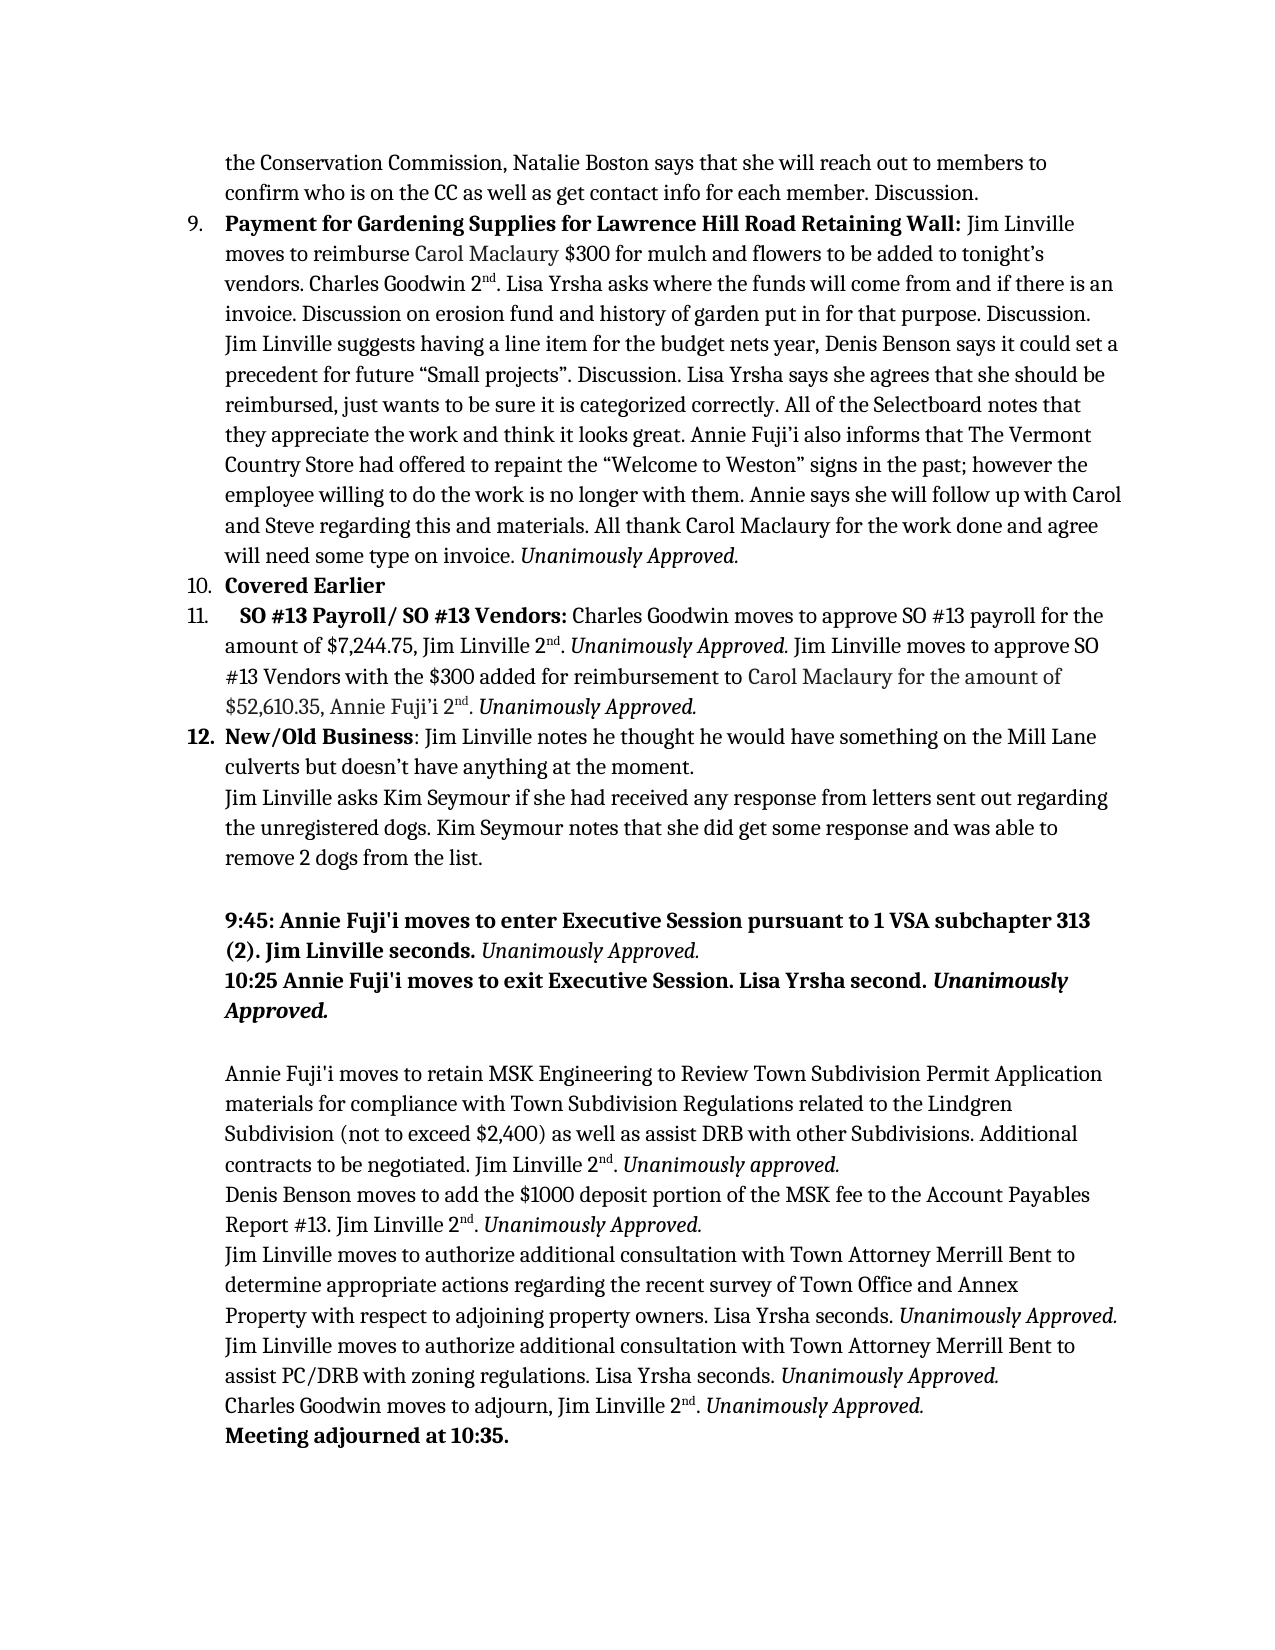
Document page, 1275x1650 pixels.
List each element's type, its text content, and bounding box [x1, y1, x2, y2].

list Covered Earlier [187, 573, 1125, 599]
list Payment for Gardening Supplies for Lawrence Hill Road Retaining Wall: Jim Linville moves to reimburse Carol Maclaury $300 for mulch and flowers to be added to tonight’s vendors. Charles Goodwin 2nd. Lisa Yrsha asks where the funds will come from and if there is an invoice. Discussion on erosion fund and history of garden put in for that purpose. Discussion. Jim Linville suggests having a line item for the budget nets year, Denis Benson says it could set a precedent for future “Small projects”. Discussion. Lisa Yrsha says she agrees that she should be reimbursed, just wants to be sure it is categorized correctly. All of the Selectboard notes that they appreciate the work and think it looks great. Annie Fuji’i also informs that The Vermont Country Store had offered to repaint the “Welcome to Weston” signs in the past; however the employee willing to do the work is no longer with them. Annie says she will follow up with Carol and Steve regarding this and materials. All thank Carol Maclaury for the work done and agree will need some type on invoice. Unanimously Approved. [187, 210, 1125, 569]
list Jim Linville moves to authorize additional consultation with Town Attorney Merrill Bent to determine appropriate actions regarding the recent survey of Town Office and Annex Property with respect to adjoining property owners. Lisa Yrsha seconds. Unanimously Approved. [225, 1242, 1125, 1329]
list Denis Benson moves to add the $1000 deposit portion of the MSK fee to the Account Payables Report #13. Jim Linville 2nd. Unanimously Approved. [225, 1182, 1125, 1238]
list New/Old Business: Jim Linville notes he thought he would have something on the Mill Lane culverts but doesn’t have anything at the moment. Jim Linville asks Kim Seymour if she had received any response from letters sent out regarding the unregistered dogs. Kim Seymour notes that she did get some response and was able to remove 2 dogs from the list. [187, 724, 1125, 903]
list Meeting adjourned at 10:35. [225, 1423, 1125, 1450]
list SO #13 Payroll/ SO #13 Vendors: Charles Goodwin moves to approve SO #13 payroll for the amount of $7,244.75, Jim Linville 2nd. Unanimously Approved. Jim Linville moves to approve SO #13 Vendors with the $300 added for reimbursement to Carol Maclaury for the amount of $52,610.35, Annie Fuji’i 2nd. Unanimously Approved. [187, 603, 1125, 720]
list 10:25 Annie Fuji'i moves to exit Executive Session. Lisa Yrsha second. Unanimously Approved. [225, 968, 1125, 1057]
list Annie Fuji'i moves to retain MSK Engineering to Review Town Subdivision Permit Application materials for compliance with Town Subdivision Regulations related to the Lindgren Subdivision (not to exceed $2,400) as well as assist DRB with other Subdivisions. Additional contracts to be negotiated. Jim Linville 2nd. Unanimously approved. [225, 1061, 1125, 1178]
list 9:45: Annie Fuji'i moves to enter Executive Session pursuant to 1 VSA subchapter 313 (2). Jim Linville seconds. Unanimously Approved. [225, 907, 1125, 964]
list Jim Linville moves to authorize additional consultation with Town Attorney Merrill Bent to assist PC/DRB with zoning regulations. Lisa Yrsha seconds. Unanimously Approved. [225, 1333, 1125, 1389]
list Charles Goodwin moves to adjourn, Jim Linville 2nd. Unanimously Approved. [225, 1393, 1125, 1419]
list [187, 150, 1125, 207]
